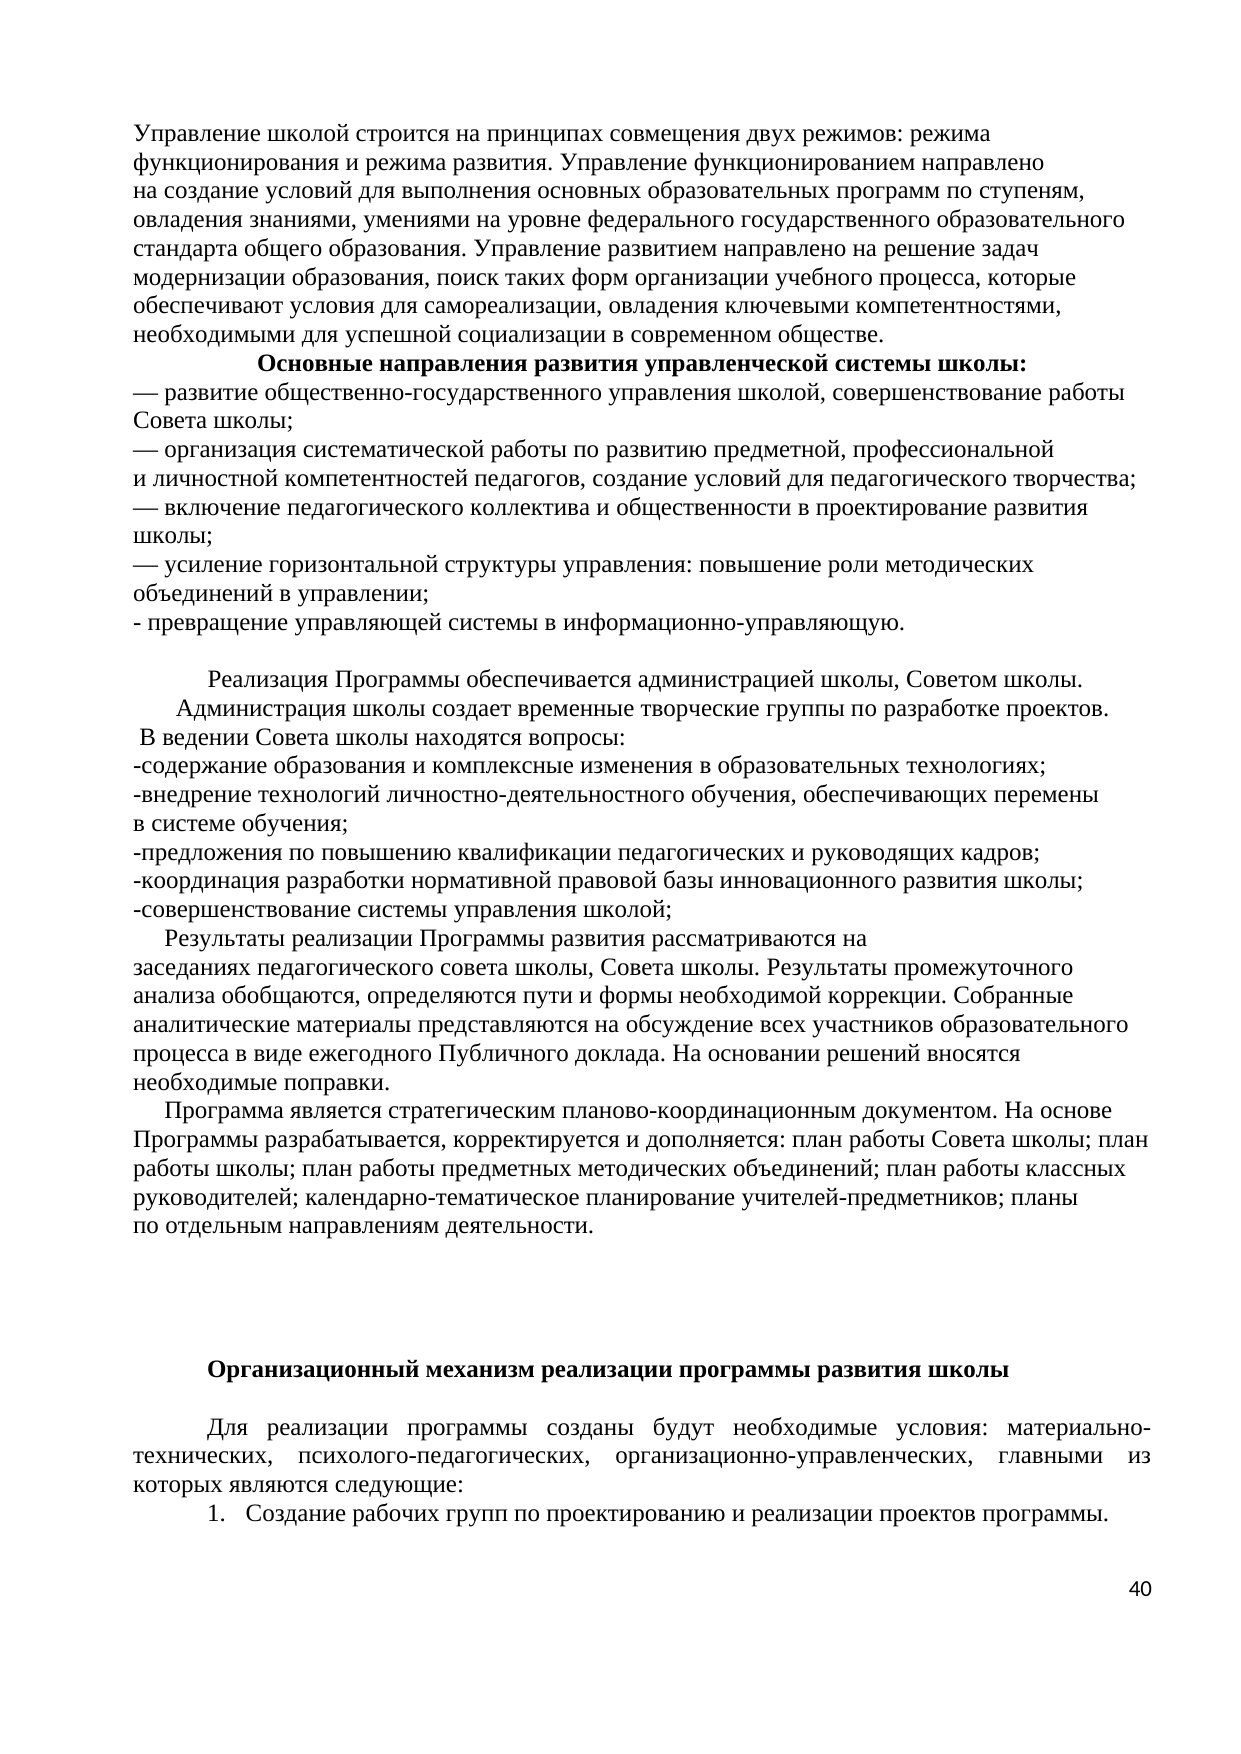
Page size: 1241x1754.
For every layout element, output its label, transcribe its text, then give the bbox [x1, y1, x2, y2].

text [133, 118, 1152, 348]
text - превращение управляющей системы в информационно-управляющую. [133, 607, 1152, 636]
text -предложения по повышению квалификации педагогических и руководящих кадров; [133, 837, 1152, 866]
text -внедрение технологий личностно-деятельностного обучения, обеспечивающих перемены в системе обучения; [133, 779, 1152, 837]
text — включение педагогического коллектива и общественности в проектирование развития школы; [133, 492, 1152, 549]
text Программа является стратегическим планово-координационным документом. На основе Программы разрабатывается, корректируется и дополняется: план работы Совета школы; план работы школы; план работы предметных методических объединений; план работы классных руководителей; календарно-тематическое планирование учителей-предметников; планы по отдельным направлениям деятельности. [133, 1096, 1152, 1239]
text Для реализации программы созданы будут необходимые условия: материально-технических, психолого-педагогических, организационно-управленческих, главными из которых являются следующие: [133, 1412, 1152, 1498]
text Результаты реализации Программы развития рассматриваются на заседаниях педагогического совета школы, Совета школы. Результаты промежуточного анализа обобщаются, определяются пути и формы необходимой коррекции. Собранные аналитические материалы представляются на обсуждение всех участников образовательного процесса в виде ежегодного Публичного доклада. На основании решений вносятся необходимые поправки. [133, 923, 1152, 1096]
text — развитие общественно-государственного управления школой, совершенствование работы Совета школы; [133, 377, 1152, 434]
text — усиление горизонтальной структуры управления: повышение роли методических объединений в управлении; [133, 549, 1152, 607]
text Реализация Программы обеспечивается администрацией школы, Советом школы. Администрация школы создает временные творческие группы по разработке проектов. [133, 664, 1152, 722]
text В ведении Совета школы находятся вопросы: [133, 722, 1152, 751]
list Создание рабочих групп по проектированию и реализации проектов программы. [133, 1498, 1152, 1527]
text — организация систематической работы по развитию предметной, профессиональной и личностной компетентностей педагогов, создание условий для педагогического творчества; [133, 434, 1152, 492]
text -совершенствование системы управления школой; [133, 894, 1152, 923]
text -координация разработки нормативной правовой базы инновационного развития школы; [133, 866, 1152, 894]
text Основные направления развития управленческой системы школы: [133, 348, 1152, 377]
text -содержание образования и комплексные изменения в образовательных технологиях; [133, 751, 1152, 779]
text Организационный механизм реализации программы развития школы [133, 1354, 1152, 1383]
